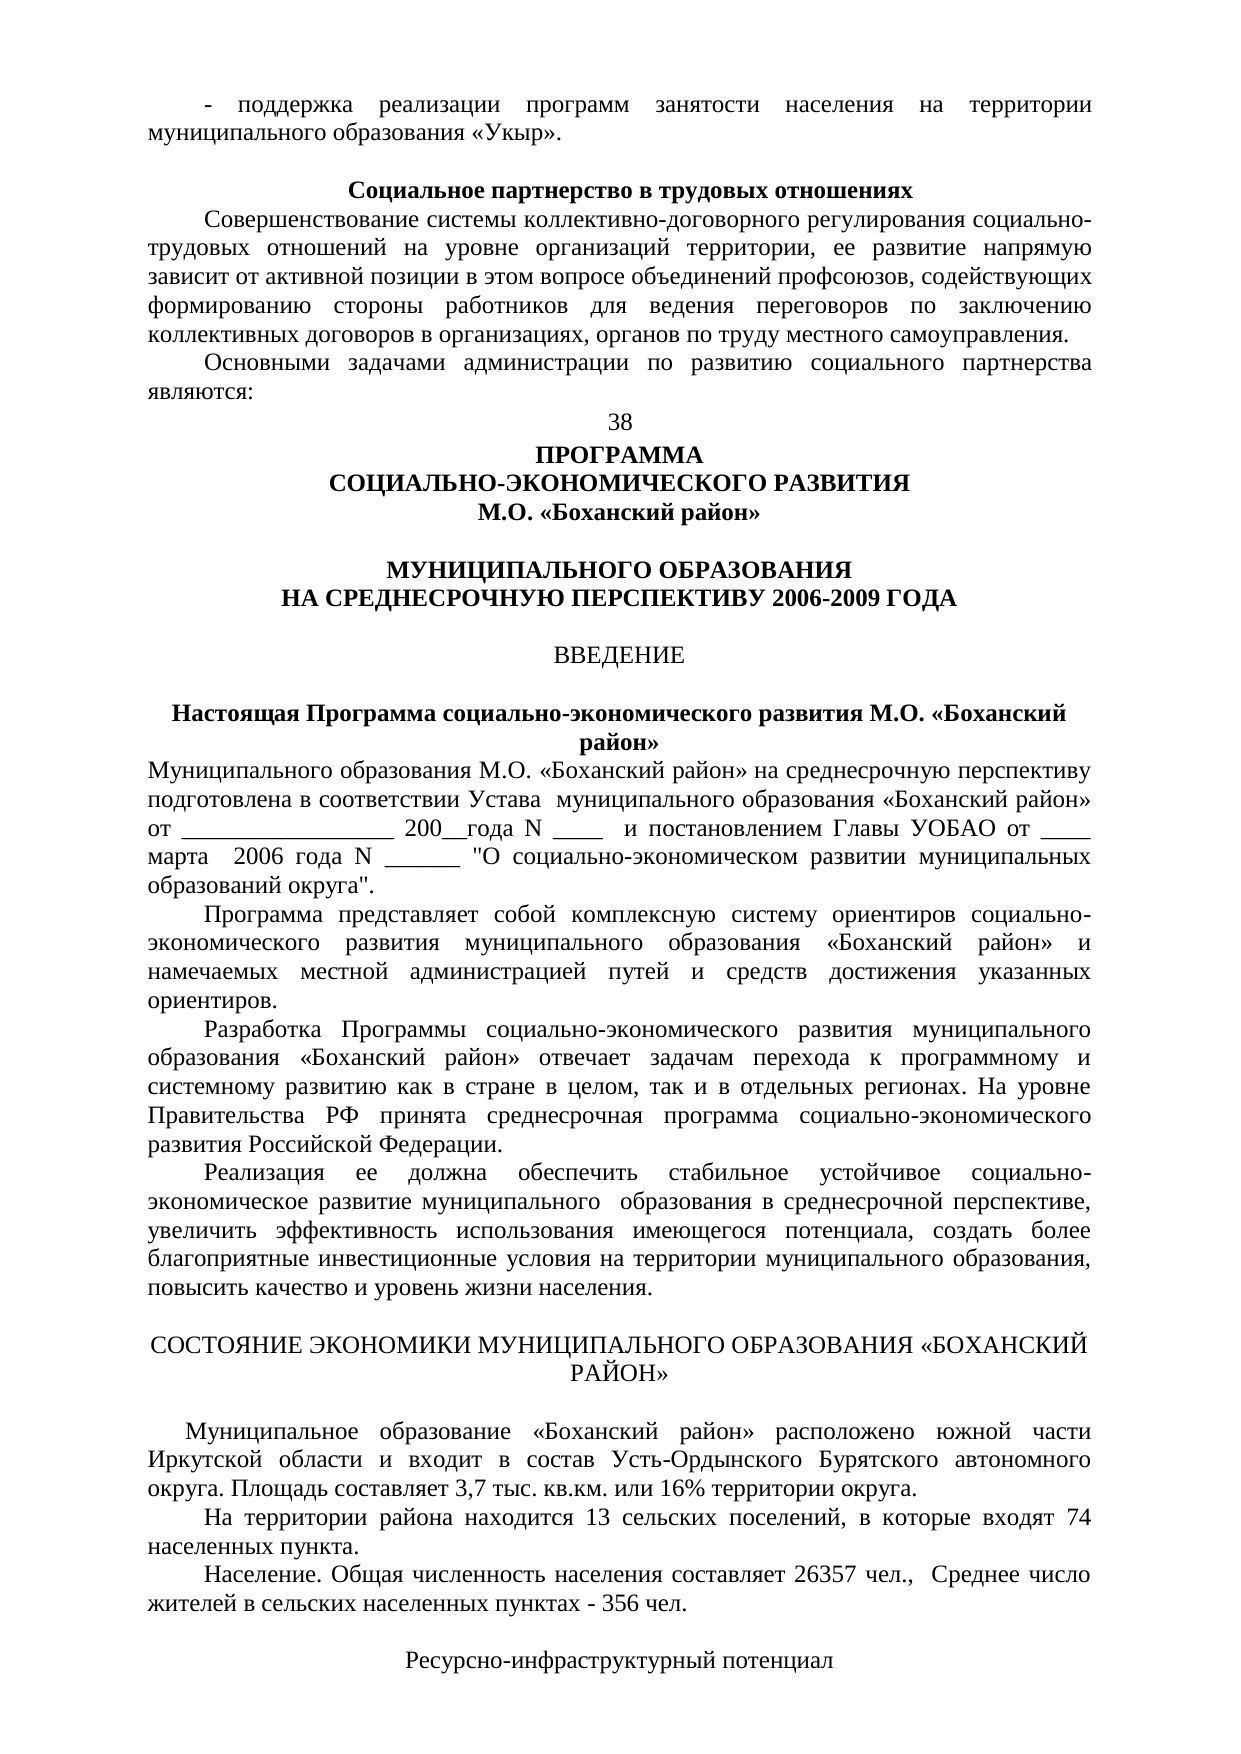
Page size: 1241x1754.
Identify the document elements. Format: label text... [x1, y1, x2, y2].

text - поддержка реализации программ занятости населения на территории муниципального образования «Укыр». [148, 89, 1093, 146]
text Основными задачами администрации по развитию социального партнерства являются: [148, 347, 1093, 405]
text Социальное партнерство в трудовых отношениях [148, 175, 1093, 204]
text Совершенствование системы коллективно-договорного регулирования социально-трудовых отношений на уровне организаций территории, ее развитие напрямую зависит от активной позиции в этом вопросе объединений профсоюзов, содействующих формированию стороны работников для ведения переговоров по заключению коллективных договоров в организациях, органов по труду местного самоуправления. [148, 204, 1093, 347]
